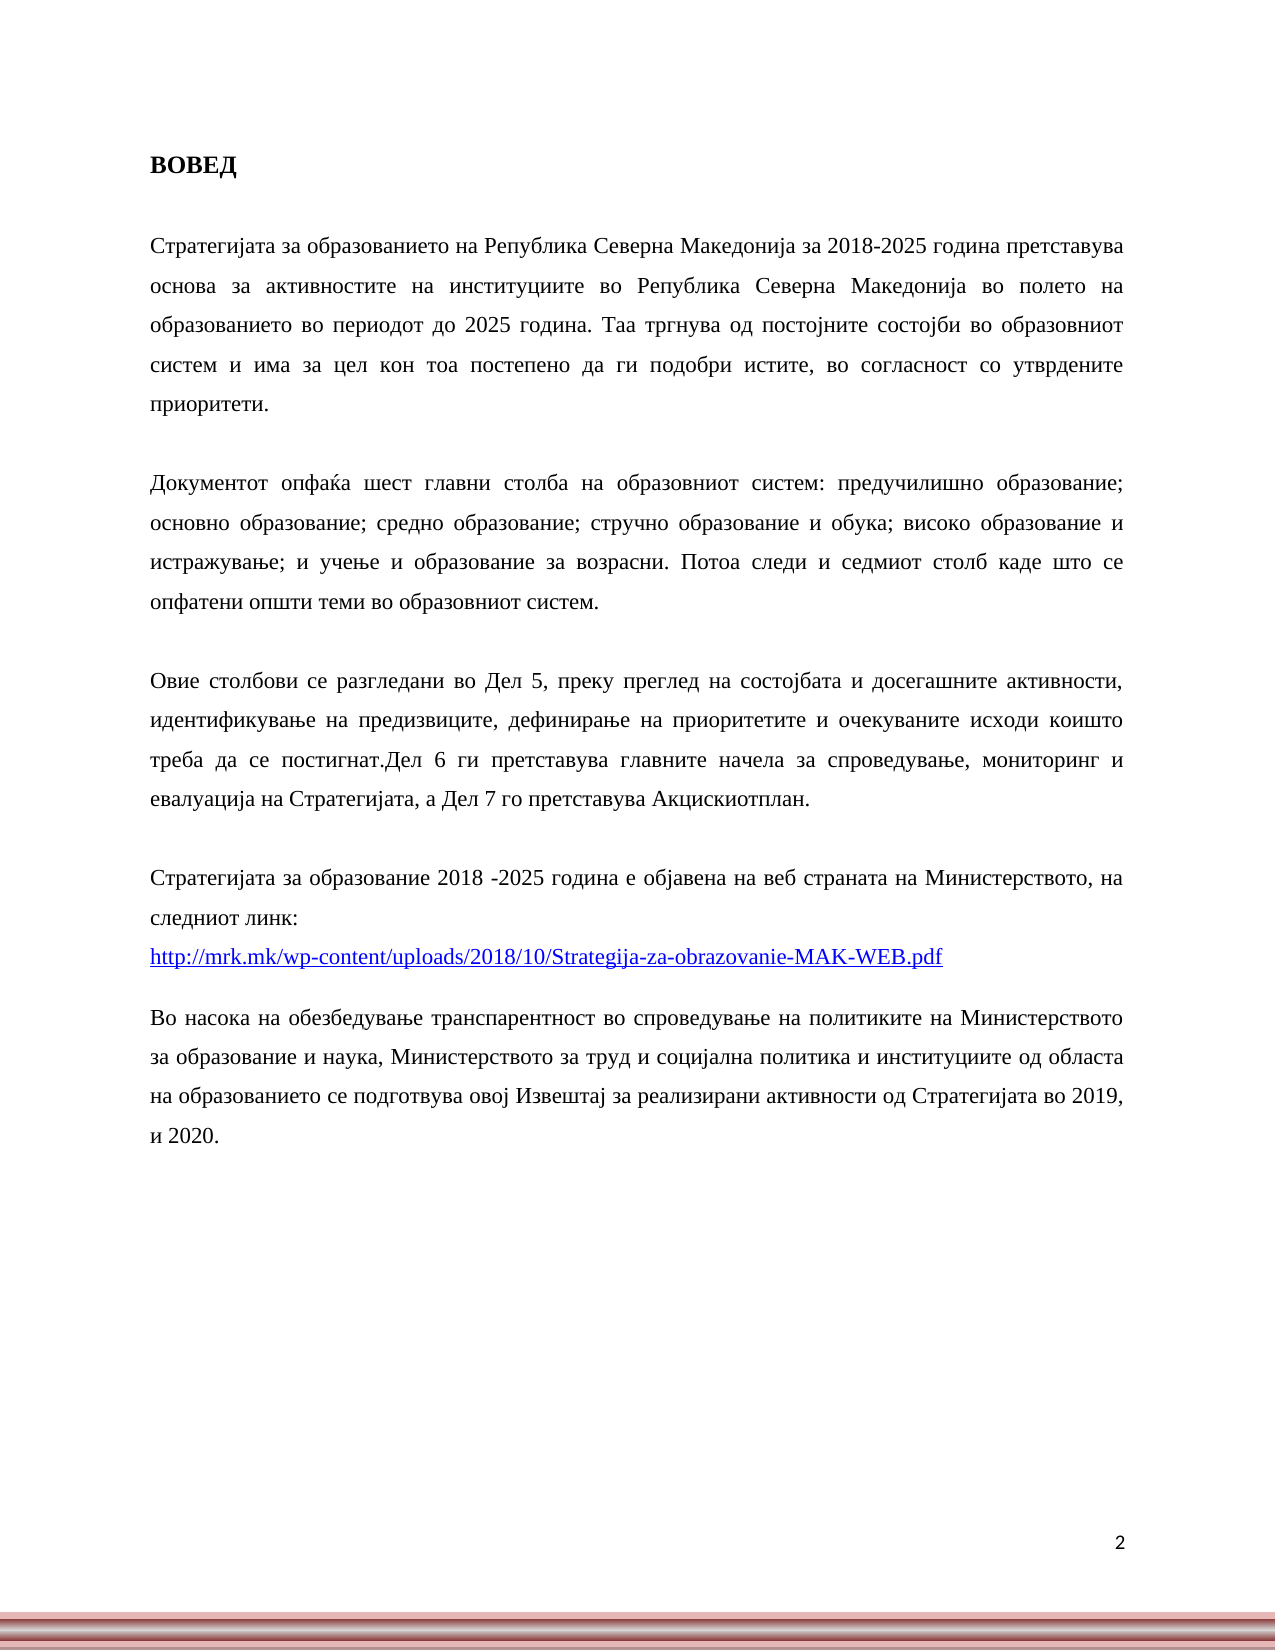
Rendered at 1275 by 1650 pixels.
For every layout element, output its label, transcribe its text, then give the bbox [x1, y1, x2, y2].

text ВОВЕД [150, 150, 1125, 179]
text Овие столбови се разгледани во Дел 5, преку преглед на состојбата и досегашните активности, идентификување на предизвиците, дефинирање на приоритетите и очекуваните исходи коишто треба да се постигнат.Дел 6 ги претставува главните начела за спроведување, мониторинг и евалуација на Стратегијата, а Дел 7 го претставува Акцискиотплан. [150, 667, 1125, 812]
text Во насока на обезбедување транспарентност во спроведување на политиките на Министерството за образование и наука, Министерството за труд и социјална политика и институциите од областа на образованието се подготвува овој Извештај за реализирани активности од Стратегијата во 2019, и 2020. [150, 1003, 1125, 1148]
text Стратегијата за образованието на Република Северна Македонија за 2018-2025 година претставува основа за активностите на институциите во Република Северна Македонија во полето на образованието во периодот до 2025 година. Таа тргнува од постојните состојби во образовниот систем и има за цел кон тоа постепено да ги подобри истите, во согласност со утврдените приоритети. [150, 233, 1125, 417]
text Документот опфаќа шест главни столба на образовниот систем: предучилишно образование; основно образование; средно образование; стручно образование и обука; високо образование и истражување; и учење и образование за возрасни. Потоа следи и седмиот столб каде што се опфатени општи теми во образовниот систем. [150, 469, 1125, 614]
text Стратегијата за образование 2018 -2025 година е објавена на веб страната на Министерството, на следниот линк: [150, 864, 1125, 930]
text http://mrk.mk/wp-content/uploads/2018/10/Strategija-za-obrazovanie-MAK-WEB.pdf [150, 943, 1125, 969]
